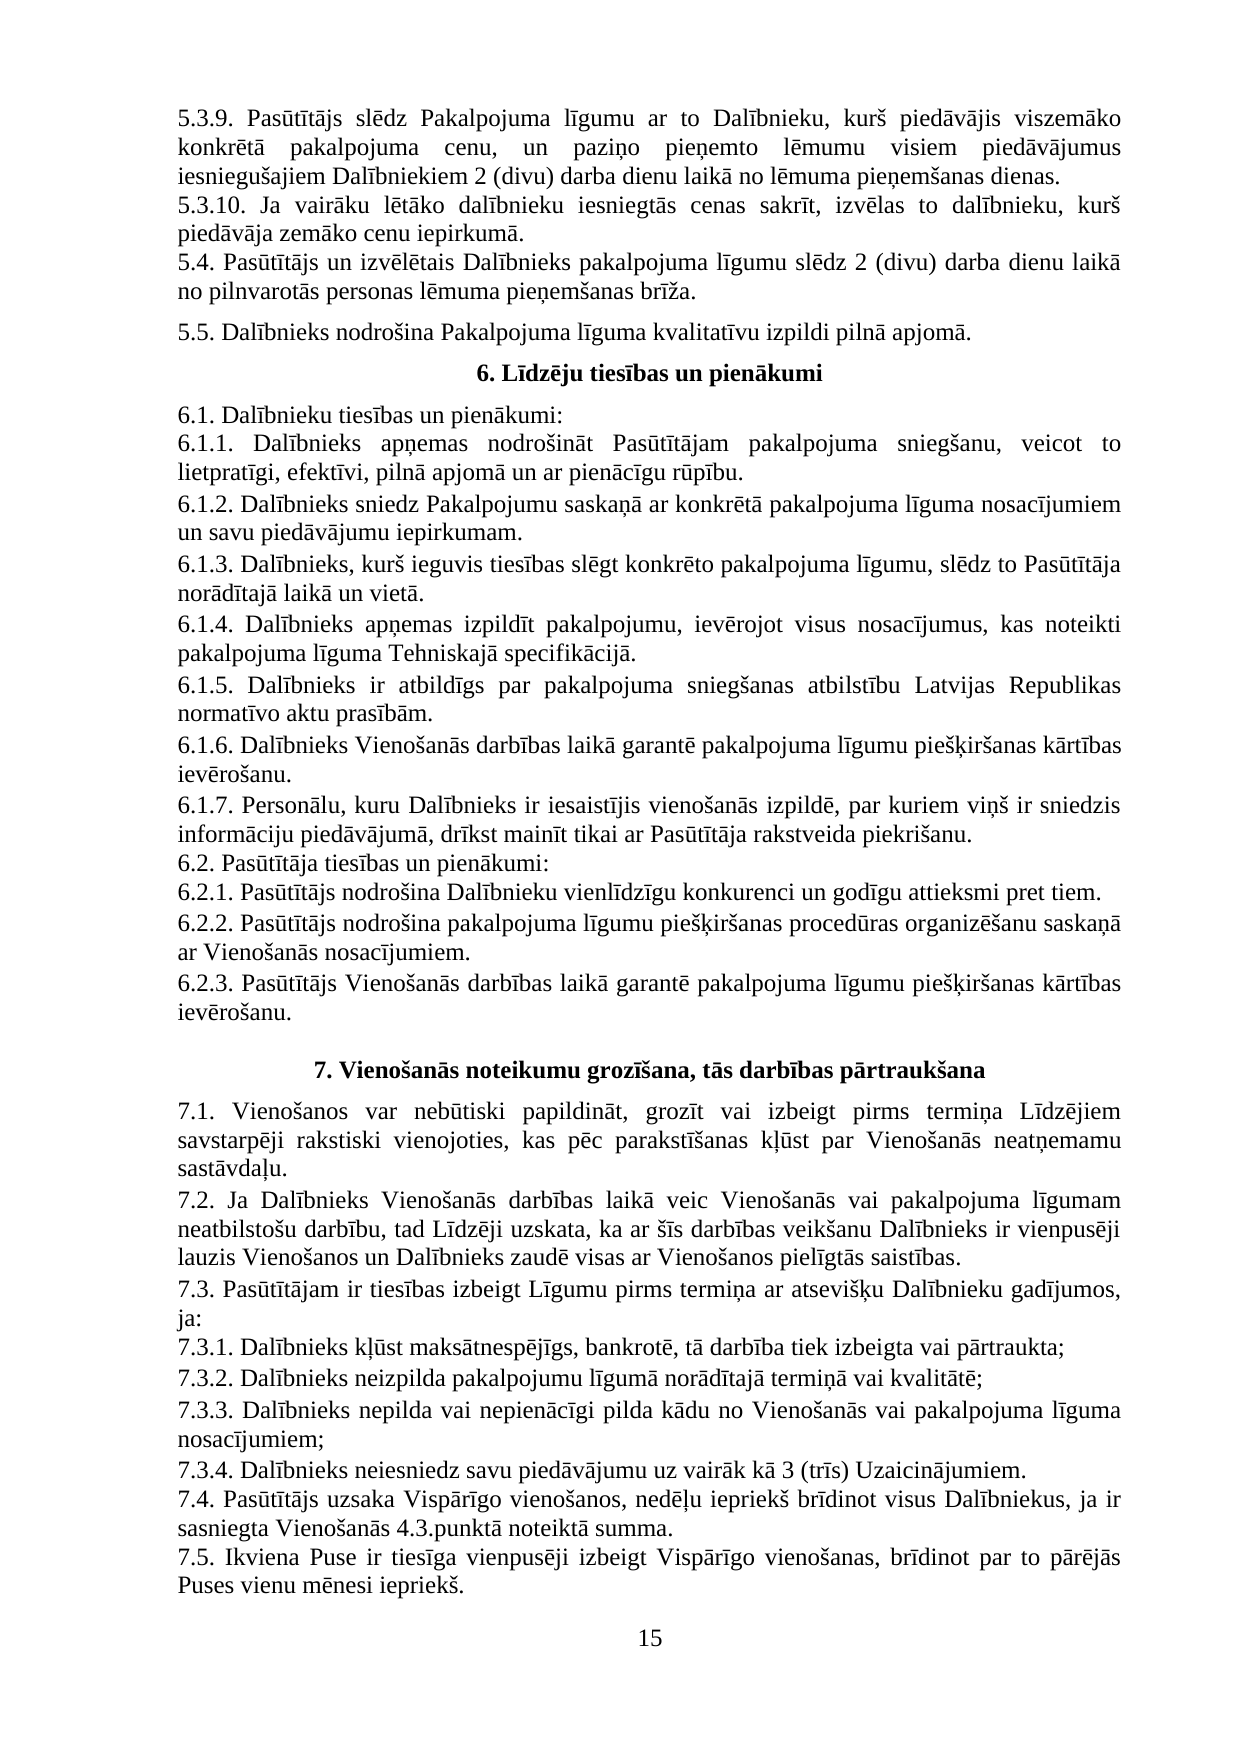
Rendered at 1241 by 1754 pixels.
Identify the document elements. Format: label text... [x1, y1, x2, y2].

text 6.2. Pasūtītāja tiesības un pienākumi: [177, 848, 1122, 877]
text 6.1.4. Dalībnieks apņemas izpildīt pakalpojumu, ievērojot visus nosacījumus, kas noteikti pakalpojuma līguma Tehniskajā specifikācijā. [177, 609, 1122, 667]
text 6.2.1. Pasūtītājs nodrošina Dalībnieku vienlīdzīgu konkurenci un godīgu attieksmi pret tiem. [177, 877, 1122, 905]
text 5.5. Dalībnieks nodrošina Pakalpojuma līguma kvalitatīvu izpildi pilnā apjomā. [177, 317, 1122, 346]
text 6.1.1. Dalībnieks apņemas nodrošināt Pasūtītājam pakalpojuma sniegšanu, veicot to lietpratīgi, efektīvi, pilnā apjomā un ar pienācīgu rūpību. [177, 428, 1122, 486]
text 7. Vienošanās noteikumu grozīšana, tās darbības pārtraukšana [177, 1055, 1122, 1083]
text 6.1. Dalībnieku tiesības un pienākumi: [177, 400, 1122, 428]
text 7.5. Ikviena Puse ir tiesīga vienpusēji izbeigt Vispārīgo vienošanas, brīdinot par to pārējās Puses vienu mēnesi iepriekš. [177, 1542, 1122, 1599]
text 5.4. Pasūtītājs un izvēlētais Dalībnieks pakalpojuma līgumu slēdz 2 (divu) darba dienu laikā no pilnvarotās personas lēmuma pieņemšanas brīža. [177, 247, 1122, 305]
text 6.1.5. Dalībnieks ir atbildīgs par pakalpojuma sniegšanas atbilstību Latvijas Republikas normatīvo aktu prasībām. [177, 670, 1122, 727]
text 7.3.1. Dalībnieks kļūst maksātnespējīgs, bankrotē, tā darbība tiek izbeigta vai pārtraukta; [177, 1332, 1122, 1360]
text 7.3.4. Dalībnieks neiesniedz savu piedāvājumu uz vairāk kā 3 (trīs) Uzaicinājumiem. [177, 1455, 1122, 1484]
text 6.2.3. Pasūtītājs Vienošanās darbības laikā garantē pakalpojuma līgumu piešķiršanas kārtības ievērošanu. [177, 968, 1122, 1026]
text 7.4. Pasūtītājs uzsaka Vispārīgo vienošanos, nedēļu iepriekš brīdinot visus Dalībniekus, ja ir sasniegta Vienošanās 4.3.punktā noteiktā summa. [177, 1484, 1122, 1542]
text 7.3.3. Dalībnieks nepilda vai nepienācīgi pilda kādu no Vienošanās vai pakalpojuma līguma nosacījumiem; [177, 1395, 1122, 1452]
text 6.1.7. Personālu, kuru Dalībnieks ir iesaistījis vienošanās izpildē, par kuriem viņš ir sniedzis informāciju piedāvājumā, drīkst mainīt tikai ar Pasūtītāja rakstveida piekrišanu. [177, 790, 1122, 848]
text 7.2. Ja Dalībnieks Vienošanās darbības laikā veic Vienošanās vai pakalpojuma līgumam neatbilstošu darbību, tad Līdzēji uzskata, ka ar šīs darbības veikšanu Dalībnieks ir vienpusēji lauzis Vienošanos un Dalībnieks zaudē visas ar Vienošanos pielīgtās saistības. [177, 1185, 1122, 1271]
text 7.1. Vienošanos var nebūtiski papildināt, grozīt vai izbeigt pirms termiņa Līdzējiem savstarpēji rakstiski vienojoties, kas pēc parakstīšanas kļūst par Vienošanās neatņemamu sastāvdaļu. [177, 1096, 1122, 1182]
text 7.3. Pasūtītājam ir tiesības izbeigt Līgumu pirms termiņa ar atsevišķu Dalībnieku gadījumos, ja: [177, 1274, 1122, 1332]
text 6.2.2. Pasūtītājs nodrošina pakalpojuma līgumu piešķiršanas procedūras organizēšanu saskaņā ar Vienošanās nosacījumiem. [177, 908, 1122, 966]
text 6. Līdzēju tiesības un pienākumi [177, 358, 1122, 387]
text 6.1.6. Dalībnieks Vienošanās darbības laikā garantē pakalpojuma līgumu piešķiršanas kārtības ievērošanu. [177, 730, 1122, 787]
text 5.3.9. Pasūtītājs slēdz Pakalpojuma līgumu ar to Dalībnieku, kurš piedāvājis viszemāko konkrētā pakalpojuma cenu, un paziņo pieņemto lēmumu visiem piedāvājumus iesniegušajiem Dalībniekiem 2 (divu) darba dienu laikā no lēmuma pieņemšanas dienas. [177, 103, 1122, 190]
text 6.1.3. Dalībnieks, kurš ieguvis tiesības slēgt konkrēto pakalpojuma līgumu, slēdz to Pasūtītāja norādītajā laikā un vietā. [177, 549, 1122, 607]
text 7.3.2. Dalībnieks neizpilda pakalpojumu līgumā norādītajā termiņā vai kvalitātē; [177, 1363, 1122, 1392]
text 5.3.10. Ja vairāku lētāko dalībnieku iesniegtās cenas sakrīt, izvēlas to dalībnieku, kurš piedāvāja zemāko cenu iepirkumā. [177, 190, 1122, 247]
text 6.1.2. Dalībnieks sniedz Pakalpojumu saskaņā ar konkrētā pakalpojuma līguma nosacījumiem un savu piedāvājumu iepirkumam. [177, 489, 1122, 546]
